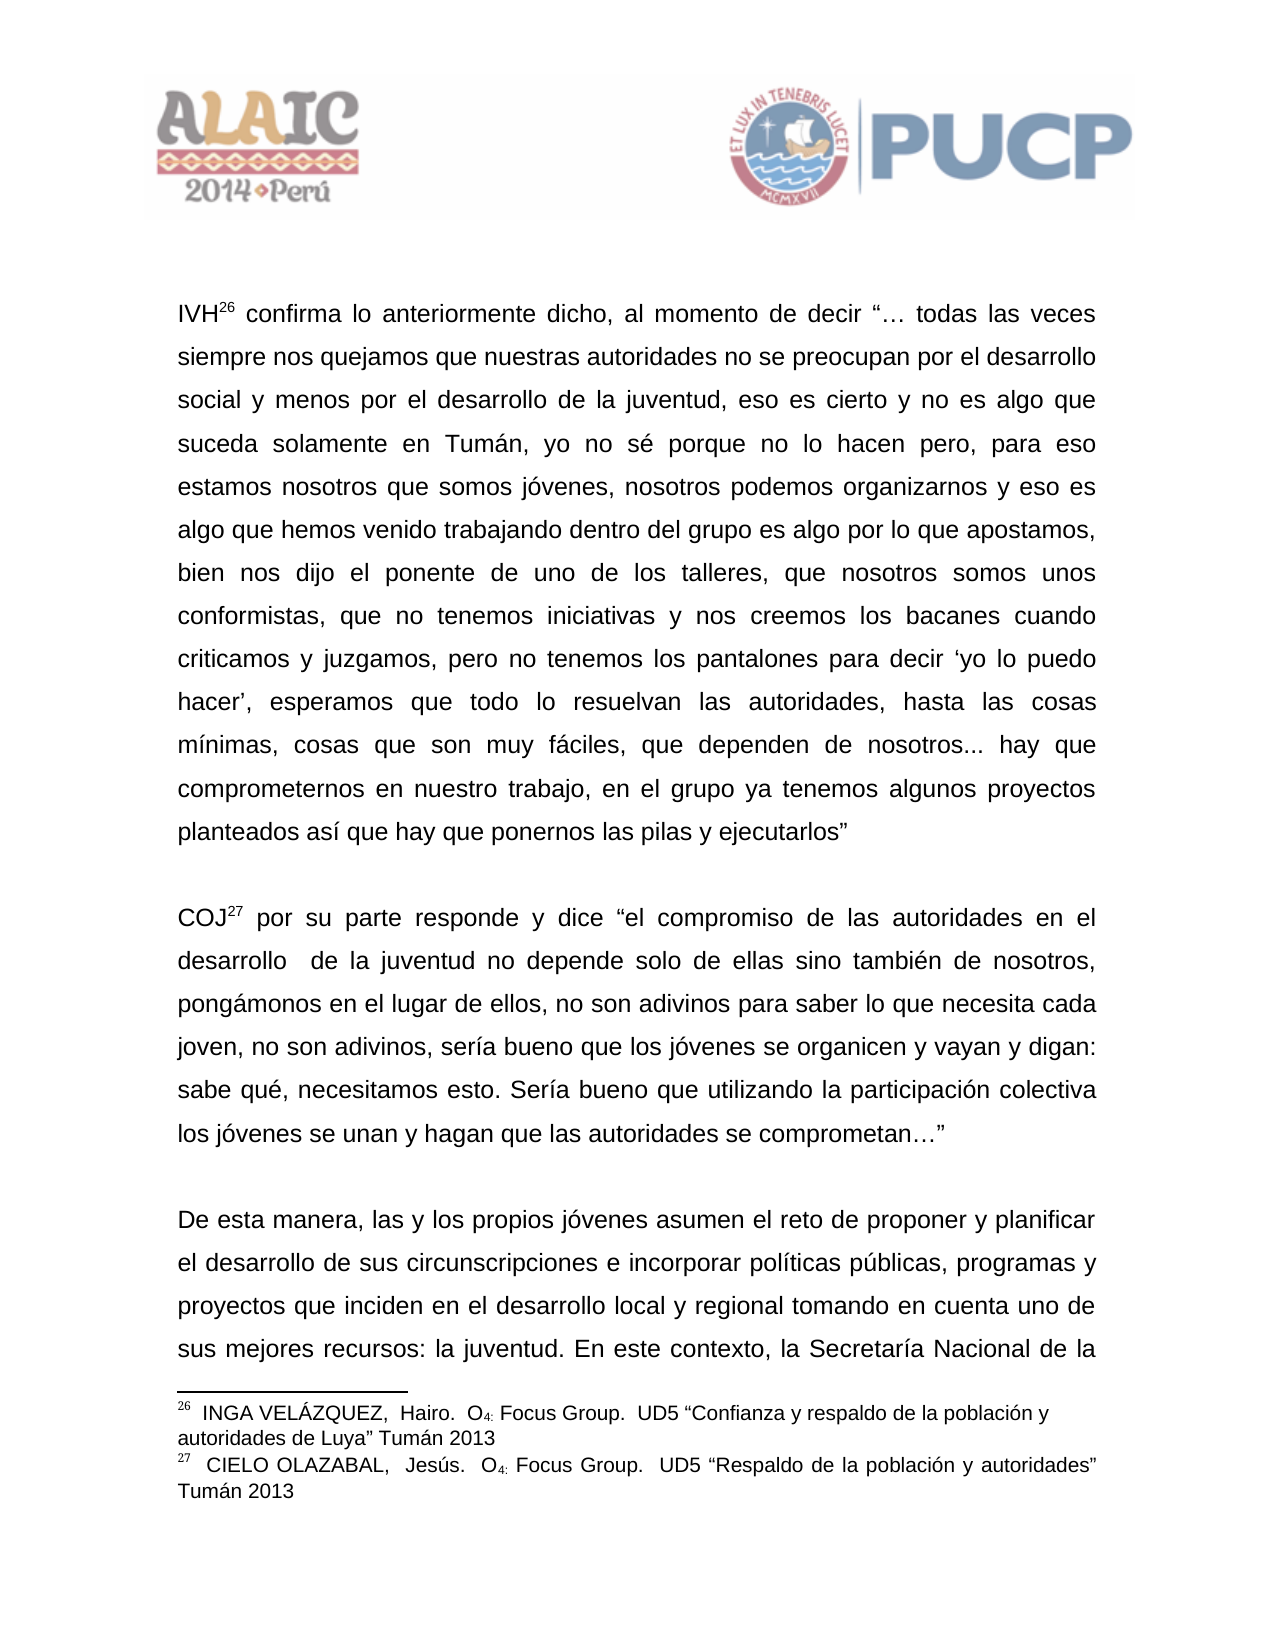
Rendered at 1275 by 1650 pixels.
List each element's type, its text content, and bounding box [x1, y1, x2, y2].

text IVH confirma lo anteriormente dicho, al momento de decir “… todas las veces siempre nos quejamos que nuestras autoridades no se preocupan por el desarrollo social y menos por el desarrollo de la juventud, eso es cierto y no es algo que suceda solamente en Tumán, yo no sé porque no lo hacen pero, para eso estamos nosotros que somos jóvenes, nosotros podemos organizarnos y eso es algo que hemos venido trabajando dentro del grupo es algo por lo que apostamos, bien nos dijo el ponente de uno de los talleres, que nosotros somos unos conformistas, que no tenemos iniciativas y nos creemos los bacanes cuando criticamos y juzgamos, pero no tenemos los pantalones para decir ‘yo lo puedo hacer’, esperamos que todo lo resuelvan las autoridades, hasta las cosas mínimas, cosas que son muy fáciles, que dependen de nosotros... hay que comprometernos en nuestro trabajo, en el grupo ya tenemos algunos proyectos planteados así que hay que ponernos las pilas y ejecutarlos” [177, 299, 1098, 846]
picture [144, 20, 1136, 242]
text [177, 1205, 1098, 1363]
text COJ por su parte responde y dice “el compromiso de las autoridades en el desarrollo de la juventud no depende solo de ellas sino también de nosotros, pongámonos en el lugar de ellos, no son adivinos para saber lo que necesita cada joven, no son adivinos, sería bueno que los jóvenes se organicen y vayan y digan: sabe qué, necesitamos esto. Sería bueno que utilizando la participación colectiva los jóvenes se unan y hagan que las autoridades se comprometan…” [177, 903, 1098, 1147]
